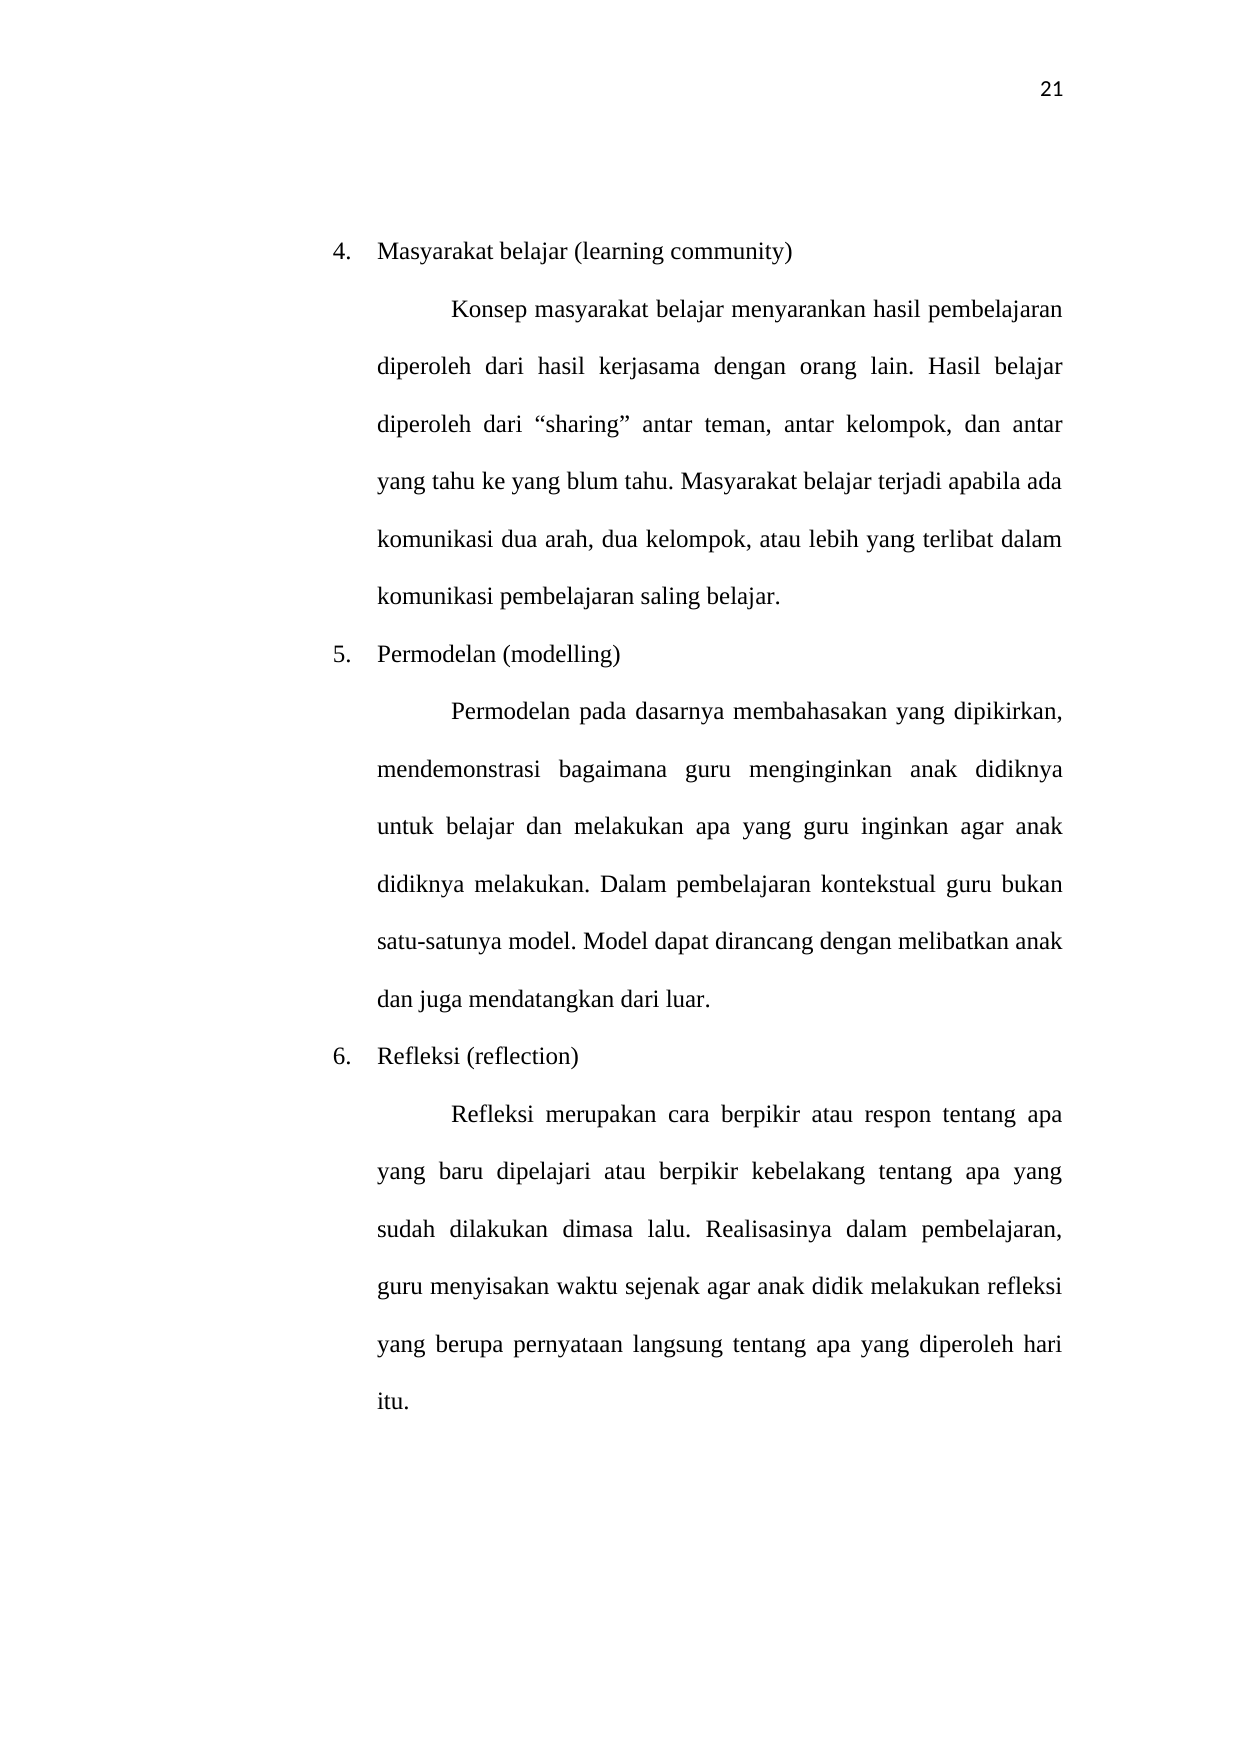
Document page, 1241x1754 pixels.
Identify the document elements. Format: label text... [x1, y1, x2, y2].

list Masyarakat belajar (learning community) [333, 236, 1063, 265]
list Konsep masyarakat belajar menyarankan hasil pembelajaran diperoleh dari hasil kerjasama dengan orang lain. Hasil belajar diperoleh dari “sharing” antar teman, antar kelompok, dan antar yang tahu ke yang blum tahu. Masyarakat belajar terjadi apabila ada komunikasi dua arah, dua kelompok, atau lebih yang terlibat dalam komunikasi pembelajaran saling belajar. [377, 294, 1063, 610]
list Refleksi merupakan cara berpikir atau respon tentang apa yang baru dipelajari atau berpikir kebelakang tentang apa yang sudah dilakukan dimasa lalu. Realisasinya dalam pembelajaran, guru menyisakan waktu sejenak agar anak didik melakukan refleksi yang berupa pernyataan langsung tentang apa yang diperoleh hari itu. [377, 1099, 1063, 1415]
list Refleksi (reflection) [333, 1041, 1063, 1070]
list Permodelan (modelling) [333, 639, 1063, 667]
list Permodelan pada dasarnya membahasakan yang dipikirkan, mendemonstrasi bagaimana guru menginginkan anak didiknya untuk belajar dan melakukan apa yang guru inginkan agar anak didiknya melakukan. Dalam pembelajaran kontekstual guru bukan satu-satunya model. Model dapat dirancang dengan melibatkan anak dan juga mendatangkan dari luar. [377, 696, 1063, 1012]
